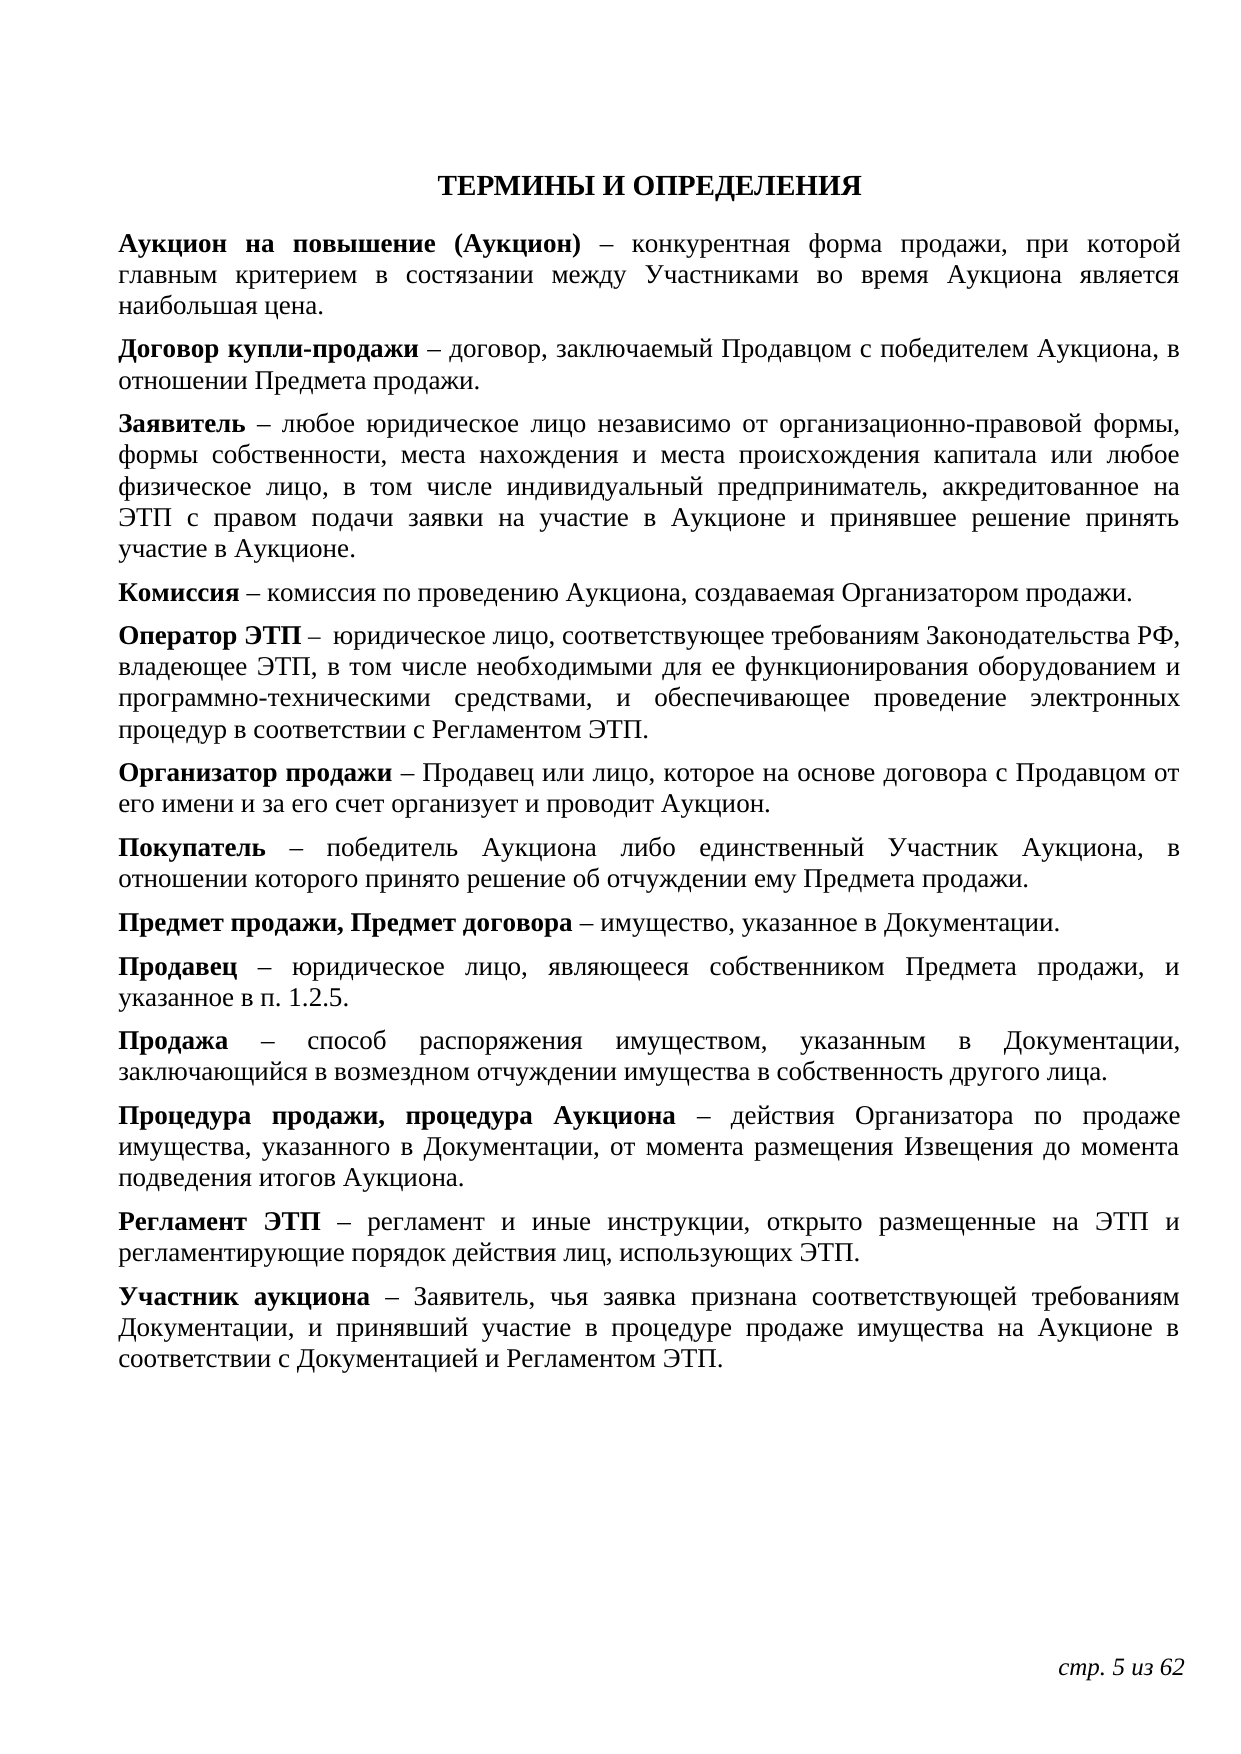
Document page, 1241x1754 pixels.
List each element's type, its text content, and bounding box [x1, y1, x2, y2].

text Аукцион на повышение (Аукцион) – конкурентная форма продажи, при которой главным критерием в состязании между Участниками во время Аукциона является наибольшая цена. [118, 227, 1181, 320]
text Договор купли-продажи – договор, заключаемый Продавцом с победителем Аукциона, в отношении Предмета продажи. [118, 333, 1181, 395]
text Предмет продажи, Предмет договора – имущество, указанное в Документации. [118, 906, 1181, 937]
text Заявитель – любое юридическое лицо независимо от организационно-правовой формы, формы собственности, места нахождения и места происхождения капитала или любое физическое лицо, в том числе индивидуальный предприниматель, аккредитованное на ЭТП с правом подачи заявки на участие в Аукционе и принявшее решение принять участие в Аукционе. [118, 407, 1181, 563]
text Участник аукциона – Заявитель, чья заявка признана соответствующей требованиям Документации, и принявший участие в процедуре продаже имущества на Аукционе в соответствии с Документацией и Регламентом ЭТП. [118, 1280, 1181, 1373]
text Процедура продажи, процедура Аукциона – действия Организатора по продаже имущества, указанного в Документации, от момента размещения Извещения до момента подведения итогов Аукциона. [118, 1099, 1181, 1193]
text Комиссия – комиссия по проведению Аукциона, создаваемая Организатором продажи. [118, 576, 1181, 607]
text Оператор ЭТП – юридическое лицо, соответствующее требованиям Законодательства РФ, владеющее ЭТП, в том числе необходимыми для ее функционирования оборудованием и программно-техническими средствами, и обеспечивающее проведение электронных процедур в соответствии с Регламентом ЭТП. [118, 619, 1181, 744]
text Покупатель – победитель Аукциона либо единственный Участник Аукциона, в отношении которого принято решение об отчуждении ему Предмета продажи. [118, 831, 1181, 893]
text Организатор продажи – Продавец или лицо, которое на основе договора с Продавцом от его имени и за его счет организует и проводит Аукцион. [118, 756, 1181, 819]
text Регламент ЭТП – регламент и иные инструкции, открыто размещенные на ЭТП и регламентирующие порядок действия лиц, использующих ЭТП. [118, 1205, 1181, 1267]
text Продавец – юридическое лицо, являющееся собственником Предмета продажи, и указанное в п. 1.2.5. [118, 949, 1181, 1012]
subtitle ТЕРМИНЫ И ОПРЕДЕЛЕНИЯ [118, 168, 1181, 202]
text Продажа – способ распоряжения имуществом, указанным в Документации, заключающийся в возмездном отчуждении имущества в собственность другого лица. [118, 1024, 1181, 1087]
